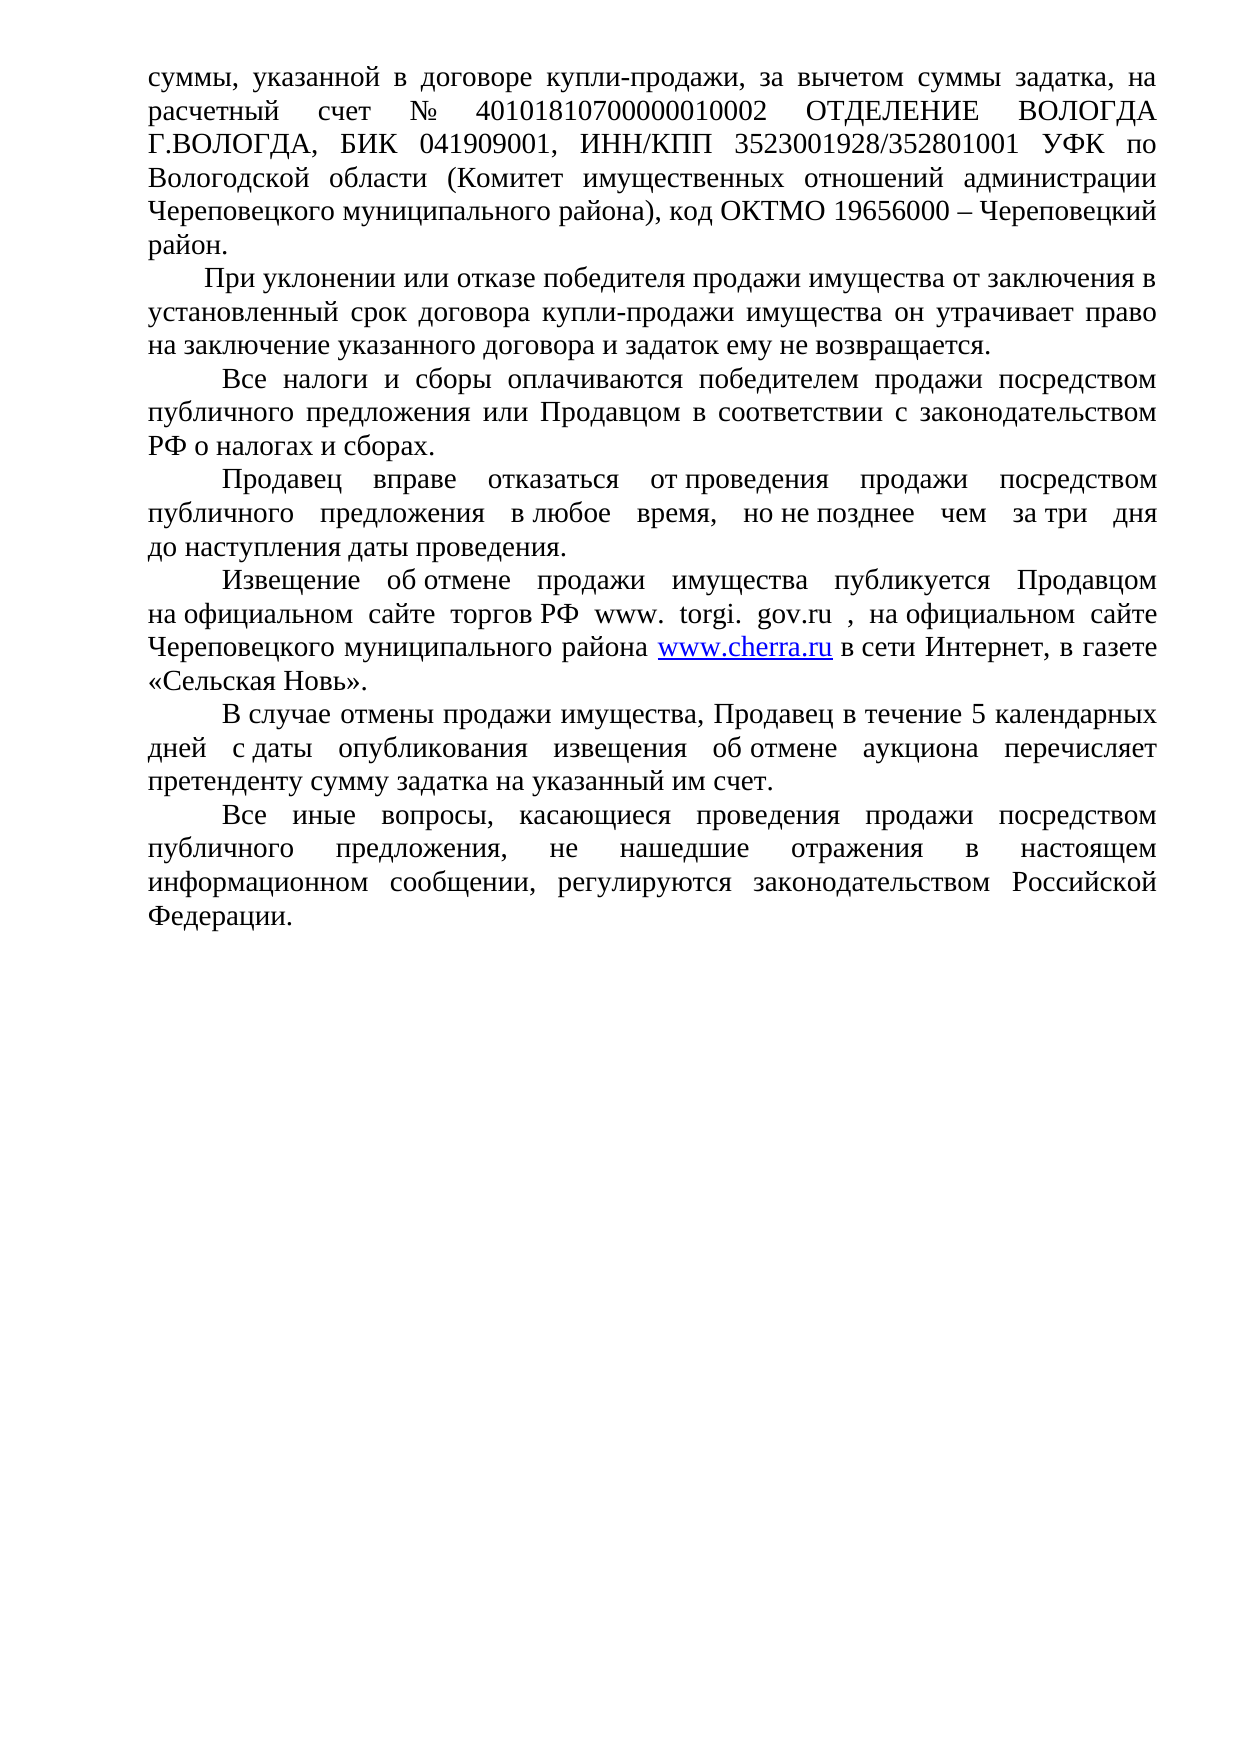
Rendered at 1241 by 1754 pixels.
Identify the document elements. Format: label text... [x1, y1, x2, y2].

text При уклонении или отказе победителя продажи имущества от заключения в установленный срок договора купли-продажи имущества он утрачивает право на заключение указанного договора и задаток ему не возвращается. [148, 260, 1157, 361]
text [148, 59, 1157, 260]
text Все иные вопросы, касающиеся проведения продажи посредством публичного предложения, не нашедшие отражения в настоящем информационном сообщении, регулируются законодательством Российской Федерации. [148, 797, 1157, 931]
text В случае отмены продажи имущества, Продавец в течение 5 календарных дней с даты опубликования извещения об отмене аукциона перечисляет претенденту сумму задатка на указанный им счет. [148, 696, 1157, 797]
text Извещение об отмене продажи имущества публикуется Продавцом на официальном сайте торгов РФ www. torgi. gov.ru , на официальном сайте Череповецкого муниципального района www.cherra.ru в сети Интернет, в газете «Сельская Новь». [148, 562, 1157, 696]
text Продавец вправе отказаться от проведения продажи посредством публичного предложения в любое время, но не позднее чем за три дня до наступления даты проведения. [148, 462, 1157, 562]
text Все налоги и сборы оплачиваются победителем продажи посредством публичного предложения или Продавцом в соответствии с законодательством РФ о налогах и сборах. [148, 361, 1157, 462]
